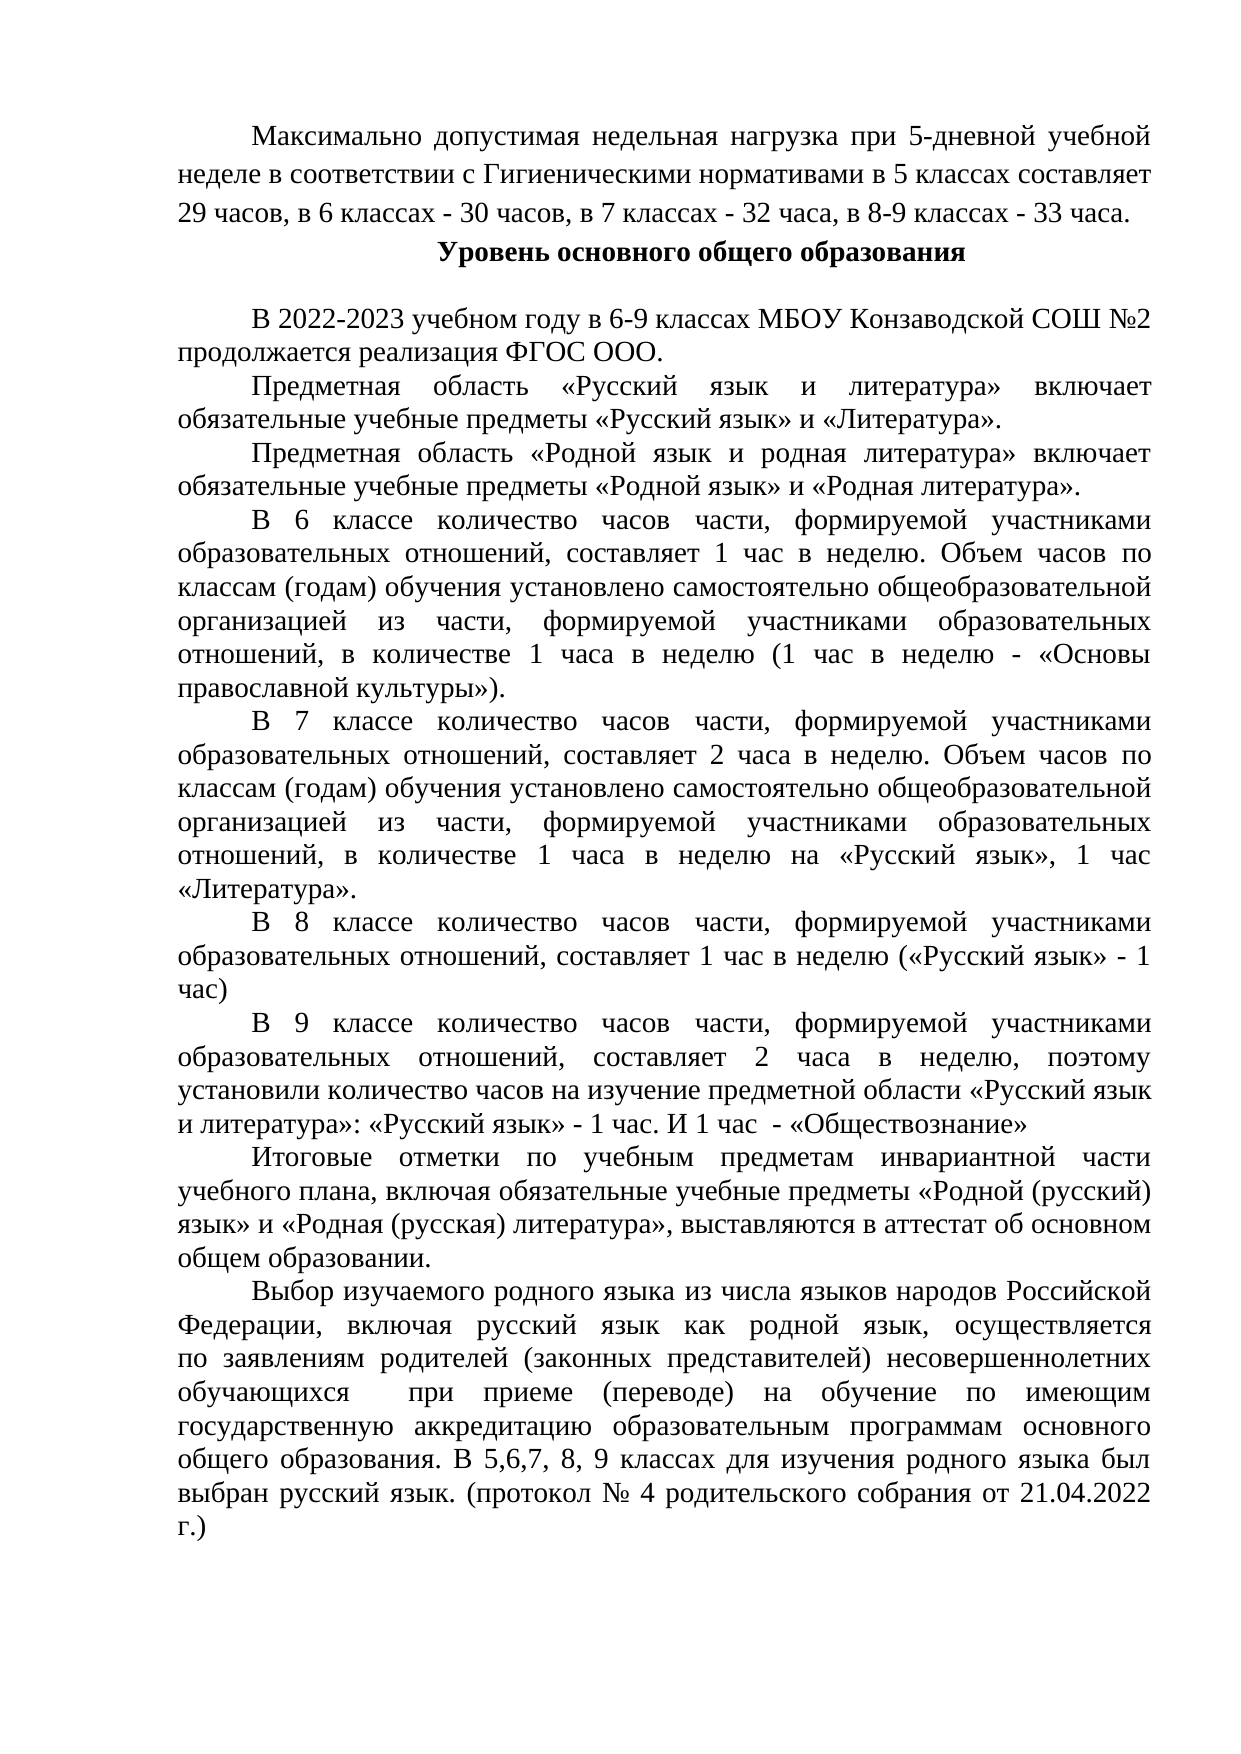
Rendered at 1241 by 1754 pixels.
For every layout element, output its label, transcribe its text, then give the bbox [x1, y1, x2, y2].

text Итоговые отметки по учебным предметам инвариантной части учебного плана, включая обязательные учебные предметы «Родной (русский) язык» и «Родная (русская) литература», выставляются в аттестат об основном общем образовании. [177, 1139, 1152, 1273]
text В 2022-2023 учебном году в 6-9 классах МБОУ Конзаводской СОШ №2 продолжается реализация ФГОС ООО. [177, 301, 1152, 368]
text В 6 классе количество часов части, формируемой участниками образовательных отношений, составляет 1 час в неделю. Объем часов по классам (годам) обучения установлено самостоятельно общеобразовательной организацией из части, формируемой участниками образовательных отношений, в количестве 1 часа в неделю (1 час в неделю - «Основы православной культуры»). [177, 502, 1152, 703]
text Предметная область «Родной язык и родная литература» включает обязательные учебные предметы «Родной язык» и «Родная литература». [177, 435, 1152, 502]
text В 7 классе количество часов части, формируемой участниками образовательных отношений, составляет 2 часа в неделю. Объем часов по классам (годам) обучения установлено самостоятельно общеобразовательной организацией из части, формируемой участниками образовательных отношений, в количестве 1 часа в неделю на «Русский язык», 1 час «Литература». [177, 703, 1152, 904]
text В 8 классе количество часов части, формируемой участниками образовательных отношений, составляет 1 час в неделю («Русский язык» - 1 час) [177, 904, 1152, 1005]
text Уровень основного общего образования [177, 234, 1152, 267]
text Максимально допустимая недельная нагрузка при 5-дневной учебной неделе в соответствии с Гигиеническими нормативами в 5 классах составляет 29 часов, в 6 классах - 30 часов, в 7 классах - 32 часа, в 8-9 классах - 33 часа. [177, 118, 1152, 229]
text Предметная область «Русский язык и литература» включает обязательные учебные предметы «Русский язык» и «Литература». [177, 368, 1152, 435]
text Выбор изучаемого родного языка из числа языков народов Российской Федерации, включая русский язык как родной язык, осуществляется по заявлениям родителей (законных представителей) несовершеннолетних обучающихся при приеме (переводе) на обучение по имеющим государственную аккредитацию образовательным программам основного общего образования. В 5,6,7, 8, 9 классах для изучения родного языка был выбран русский язык. (протокол № 4 родительского собрания от 21.04.2022 г.) [177, 1273, 1152, 1542]
text В 9 классе количество часов части, формируемой участниками образовательных отношений, составляет 2 часа в неделю, поэтому установили количество часов на изучение предметной области «Русский язык и литература»: «Русский язык» - 1 час. И 1 час - «Обществознание» [177, 1005, 1152, 1139]
